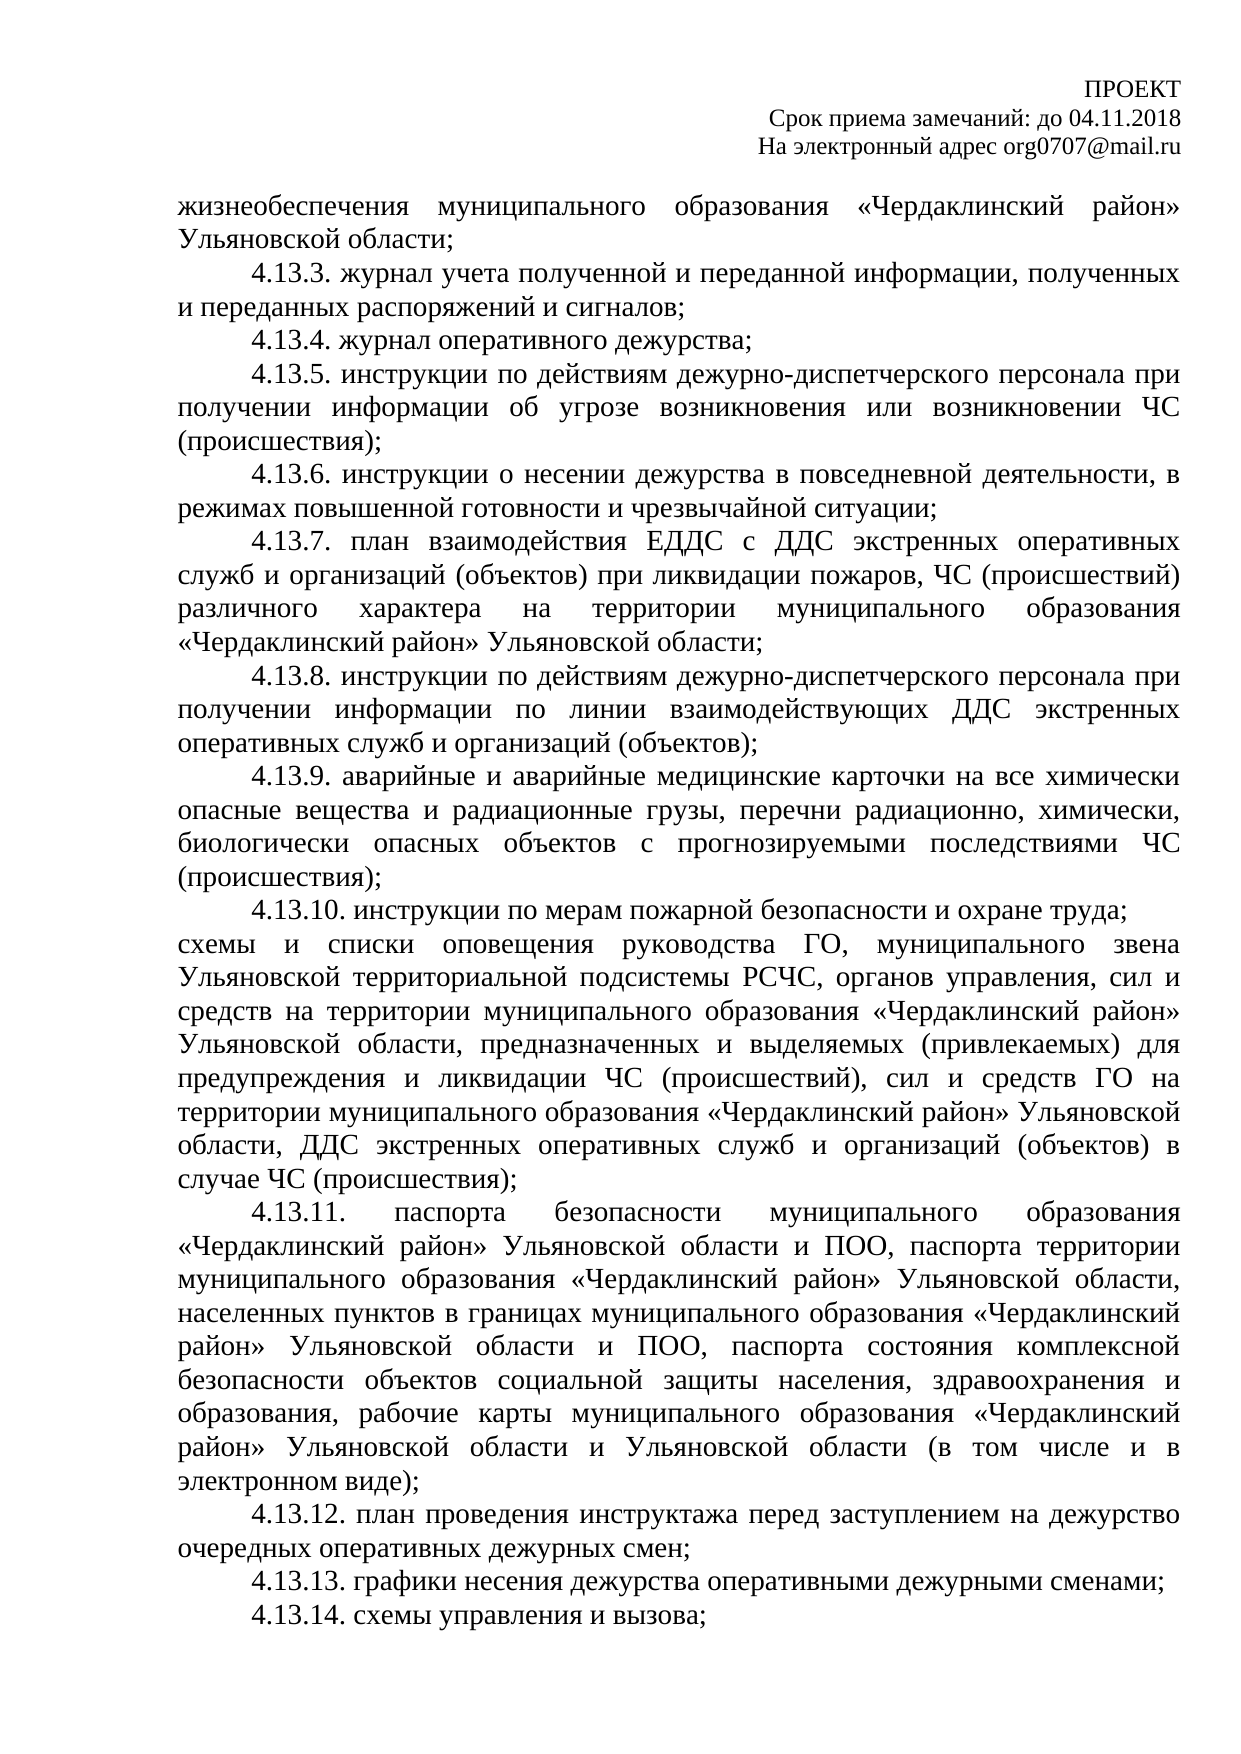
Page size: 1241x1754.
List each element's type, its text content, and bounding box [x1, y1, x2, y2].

text 4.13.6. инструкции о несении дежурства в повседневной деятельности, в режимах повышенной готовности и чрезвычайной ситуации; [177, 456, 1181, 523]
text схемы и списки оповещения руководства ГО, муниципального звена Ульяновской территориальной подсистемы РСЧС, органов управления, сил и средств на территории муниципального образования «Чердаклинский район» Ульяновской области, предназначенных и выделяемых (привлекаемых) для предупреждения и ликвидации ЧС (происшествий), сил и средств ГО на территории муниципального образования «Чердаклинский район» Ульяновской области, ДДС экстренных оперативных служб и организаций (объектов) в случае ЧС (происшествия); [177, 926, 1181, 1194]
text 4.13.8. инструкции по действиям дежурно-диспетчерского персонала при получении информации по линии взаимодействующих ДДС экстренных оперативных служб и организаций (объектов); [177, 658, 1181, 758]
text 4.13.11. паспорта безопасности муниципального образования «Чердаклинский район» Ульяновской области и ПОО, паспорта территории муниципального образования «Чердаклинский район» Ульяновской области, населенных пунктов в границах муниципального образования «Чердаклинский район» Ульяновской области и ПОО, паспорта состояния комплексной безопасности объектов социальной защиты населения, здравоохранения и образования, рабочие карты муниципального образования «Чердаклинский район» Ульяновской области и Ульяновской области (в том числе и в электронном виде); [177, 1194, 1181, 1496]
text 4.13.12. план проведения инструктажа перед заступлением на дежурство очередных оперативных дежурных смен; [177, 1496, 1181, 1563]
text 4.13.7. план взаимодействия ЕДДС с ДДС экстренных оперативных служб и организаций (объектов) при ликвидации пожаров, ЧС (происшествий) различного характера на территории муниципального образования «Чердаклинский район» Ульяновской области; [177, 523, 1181, 658]
text 4.13.10. инструкции по мерам пожарной безопасности и охране труда; [177, 892, 1181, 926]
text 4.13.13. графики несения дежурства оперативными дежурными сменами; [177, 1563, 1181, 1597]
text 4.13.5. инструкции по действиям дежурно-диспетчерского персонала при получении информации об угрозе возникновения или возникновении ЧС (происшествия); [177, 356, 1181, 456]
text 4.13.3. журнал учета полученной и переданной информации, полученных и переданных распоряжений и сигналов; [177, 255, 1181, 322]
text 4.13.4. журнал оперативного дежурства; [177, 322, 1181, 356]
text 4.13.9. аварийные и аварийные медицинские карточки на все химически опасные вещества и радиационные грузы, перечни радиационно, химически, биологически опасных объектов с прогнозируемыми последствиями ЧС (происшествия); [177, 758, 1181, 892]
text 4.13.14. схемы управления и вызова; [177, 1597, 1181, 1630]
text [177, 188, 1181, 255]
